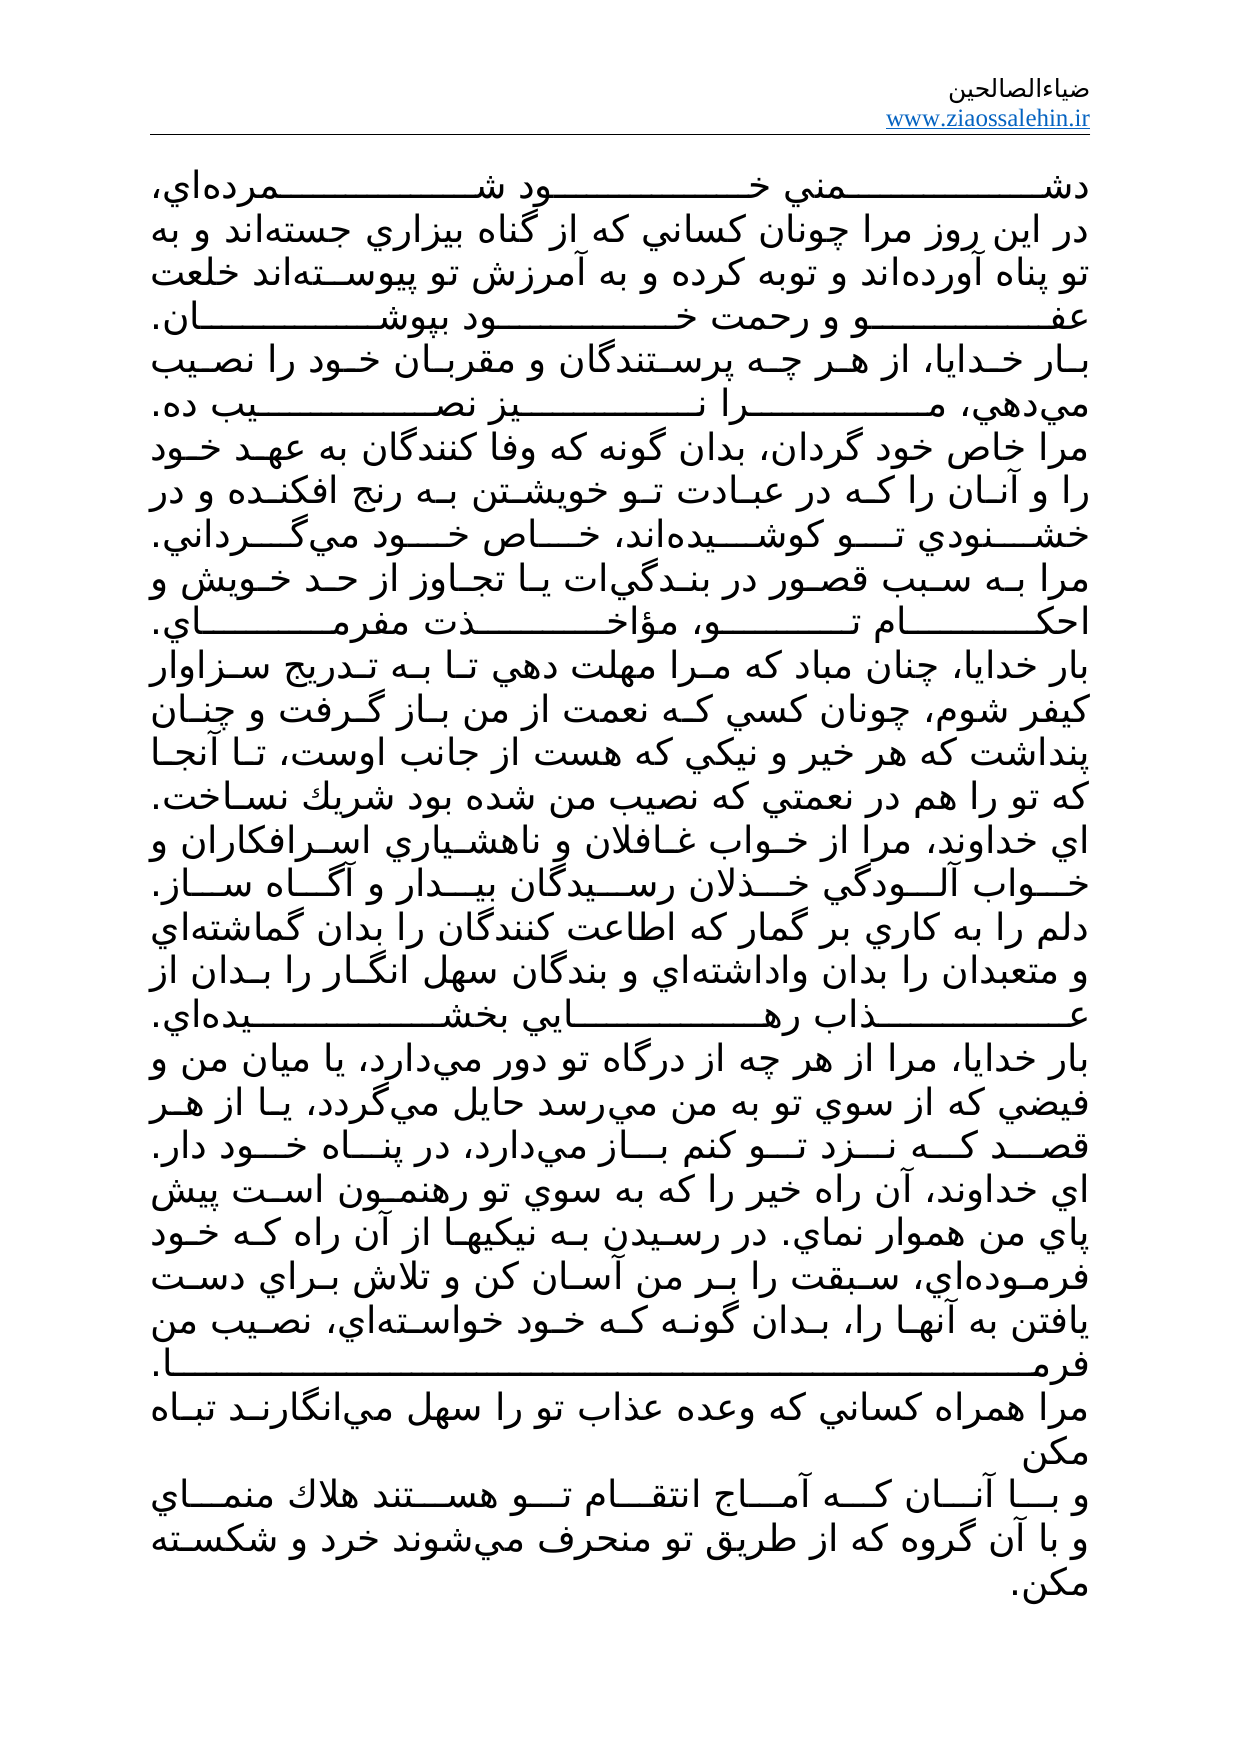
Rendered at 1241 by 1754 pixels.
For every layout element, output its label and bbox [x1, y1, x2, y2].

text [150, 163, 1090, 1604]
